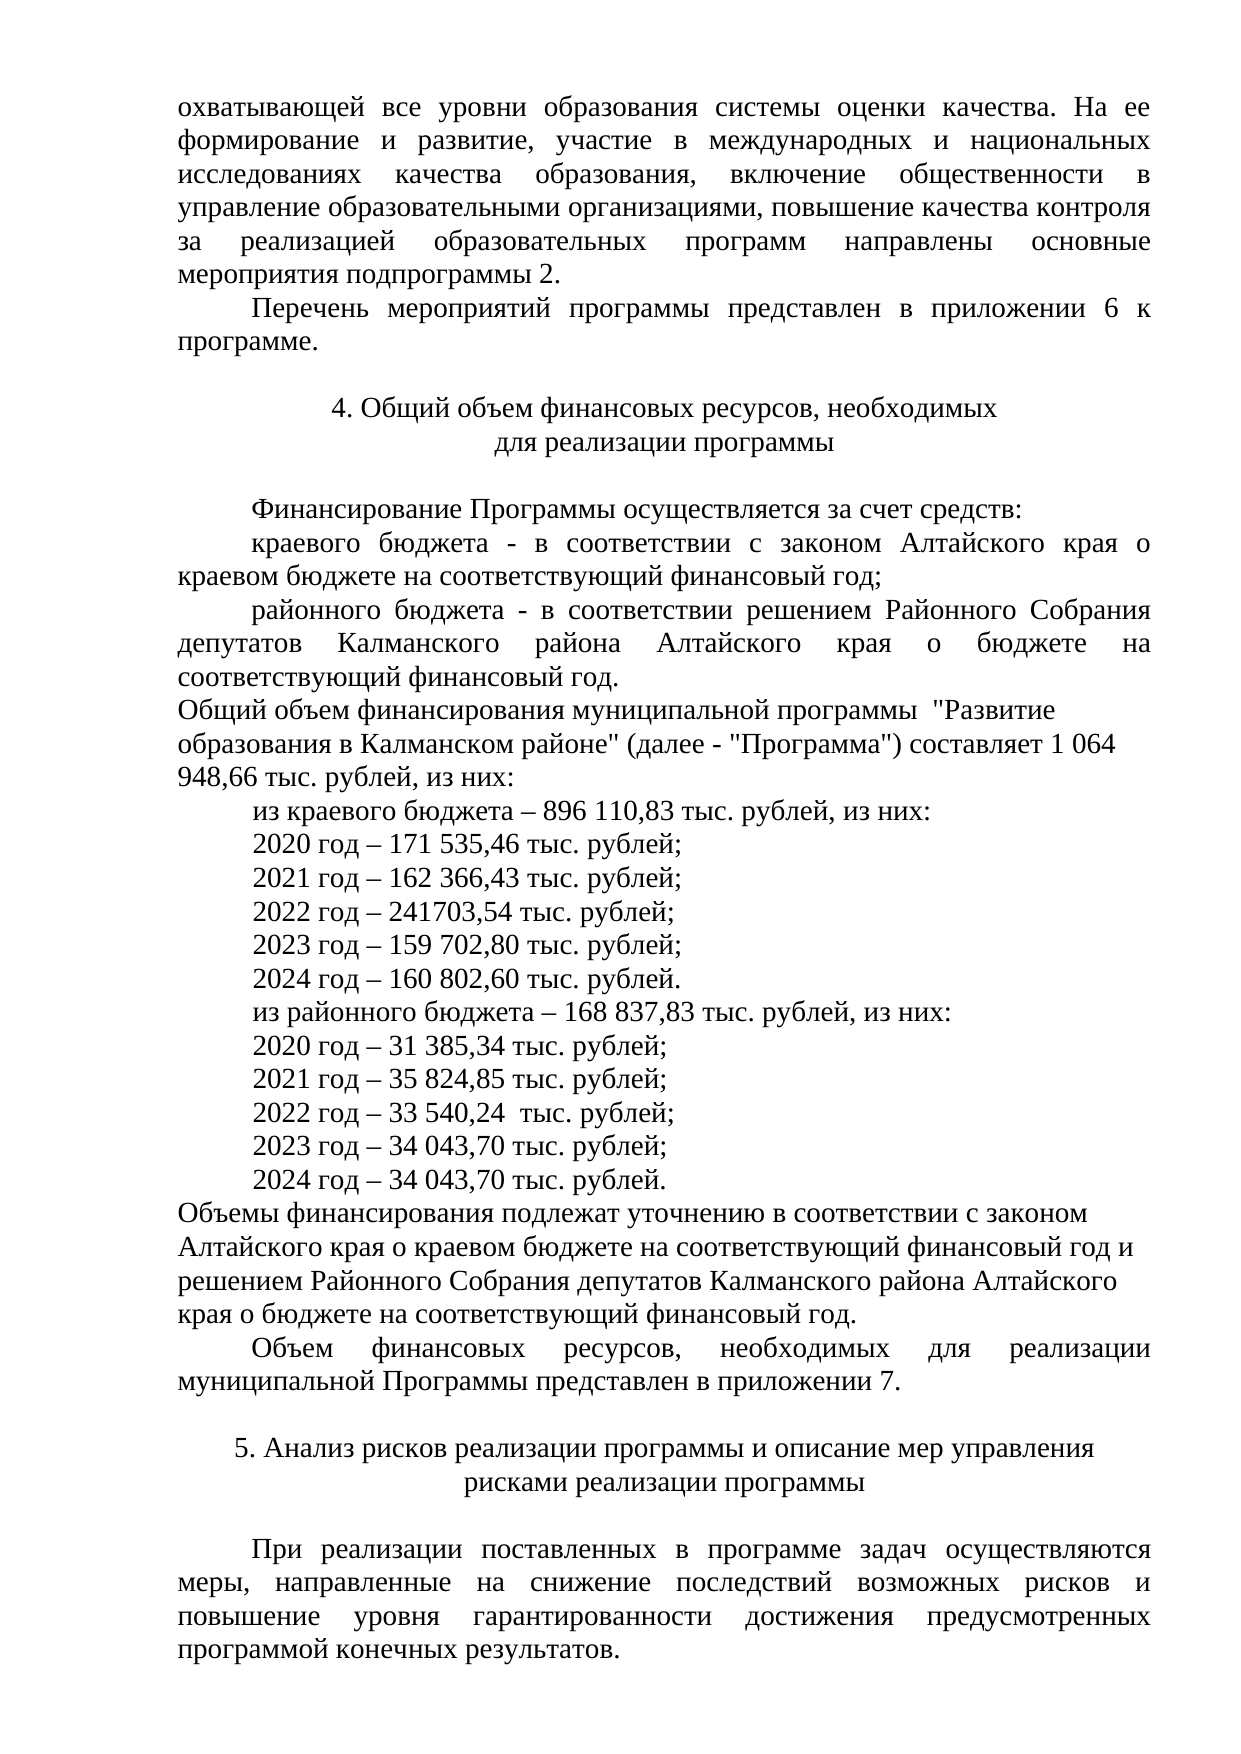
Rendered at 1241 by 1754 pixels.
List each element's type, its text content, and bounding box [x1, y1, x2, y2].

text краевого бюджета - в соответствии с законом Алтайского края о краевом бюджете на соответствующий финансовый год; [177, 525, 1152, 592]
text районного бюджета - в соответствии решением Районного Собрания депутатов Калманского района Алтайского края о бюджете на соответствующий финансовый год. [177, 592, 1152, 692]
text 5. Анализ рисков реализации программы и описание мер управления [177, 1430, 1152, 1464]
text из районного бюджета – 168 837,83 тыс. рублей, из них: [177, 994, 1152, 1028]
text 2024 год – 160 802,60 тыс. рублей. [177, 961, 1152, 994]
text 2020 год – 31 385,34 тыс. рублей; [177, 1028, 1152, 1061]
text Финансирование Программы осуществляется за счет средств: [177, 491, 1152, 525]
text 2024 год – 34 043,70 тыс. рублей. [177, 1162, 1152, 1196]
text Объем финансовых ресурсов, необходимых для реализации муниципальной Программы представлен в приложении 7. [177, 1330, 1152, 1397]
text Перечень мероприятий программы представлен в приложении 6 к программе. [177, 290, 1152, 357]
text 2020 год – 171 535,46 тыс. рублей; [177, 827, 1152, 860]
text Объемы финансирования подлежат уточнению в соответствии с законом Алтайского края о краевом бюджете на соответствующий финансовый год и решением Районного Собрания депутатов Калманского района Алтайского края о бюджете на соответствующий финансовый год. [177, 1196, 1152, 1330]
text 2021 год – 35 824,85 тыс. рублей; [177, 1061, 1152, 1095]
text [177, 89, 1152, 290]
text При реализации поставленных в программе задач осуществляются меры, направленные на снижение последствий возможных рисков и повышение уровня гарантированности достижения предусмотренных программой конечных результатов. [177, 1531, 1152, 1665]
text Общий объем финансирования муниципальной программы "Развитие образования в Калманском районе" (далее - "Программа") составляет 1 064 948,66 тыс. рублей, из них: [177, 692, 1152, 793]
text из краевого бюджета – 896 110,83 тыс. рублей, из них: [177, 793, 1152, 827]
text 2023 год – 159 702,80 тыс. рублей; [177, 927, 1152, 961]
text 2022 год – 33 540,24 тыс. рублей; [177, 1095, 1152, 1128]
text 4. Общий объем финансовых ресурсов, необходимых [177, 391, 1152, 424]
text для реализации программы [177, 424, 1152, 458]
text 2023 год – 34 043,70 тыс. рублей; [177, 1128, 1152, 1162]
text 2021 год – 162 366,43 тыс. рублей; [177, 860, 1152, 894]
text 2022 год – 241703,54 тыс. рублей; [177, 894, 1152, 927]
text рисками реализации программы [177, 1464, 1152, 1497]
